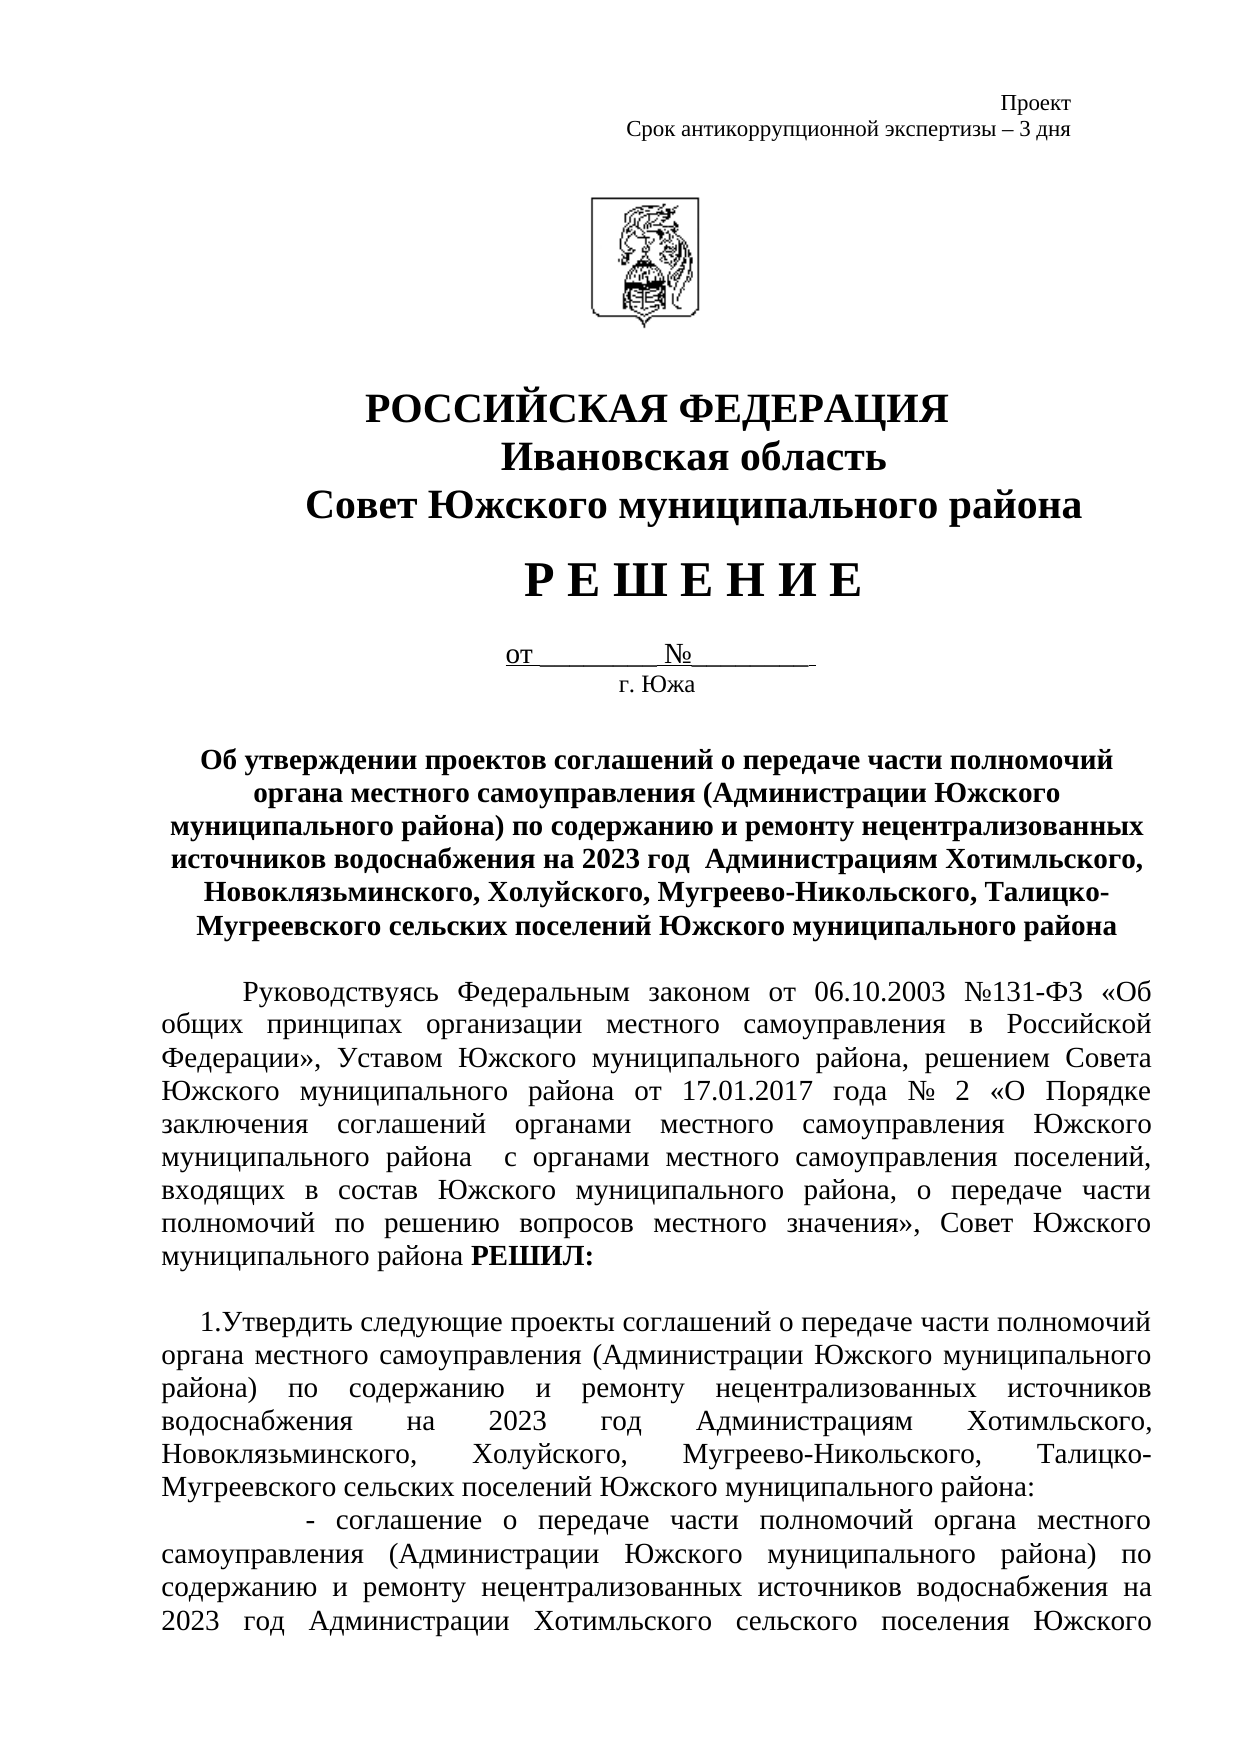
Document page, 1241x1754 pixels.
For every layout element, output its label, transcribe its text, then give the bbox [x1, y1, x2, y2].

text от ________ №________ [161, 636, 1152, 669]
text 1.Утвердить следующие проекты соглашений о передаче части полномочий органа местного самоуправления (Администрации Южского муниципального района) по содержанию и ремонту нецентрализованных источников водоснабжения на 2023 год Администрациям Хотимльского, Новоклязьминского, Холуйского, Мугреево-Никольского, Талицко-Мугреевского сельских поселений Южского муниципального района: [161, 1305, 1152, 1503]
picture [582, 190, 712, 336]
text Проект [161, 89, 1071, 115]
subtitle Совет Южского муниципального района [161, 479, 1152, 527]
text Руководствуясь Федеральным законом от 06.10.2003 №131-Ф3 «Об общих принципах организации местного самоуправления в Российской Федерации», Уставом Южского муниципального района, решением Совета Южского муниципального района от 17.01.2017 года № 2 «О Порядке заключения соглашений органами местного самоуправления Южского муниципального района с органами местного самоуправления поселений, входящих в состав Южского муниципального района, о передаче части полномочий по решению вопросов местного значения», Совет Южского муниципального района РЕШИЛ: [161, 974, 1152, 1272]
text Об утверждении проектов соглашений о передаче части полномочий органа местного самоуправления (Администрации Южского муниципального района) по содержанию и ремонту нецентрализованных источников водоснабжения на 2023 год Администрациям Хотимльского, Новоклязьминского, Холуйского, Мугреево-Никольского, Талицко-Мугреевского сельских поселений Южского муниципального района [161, 743, 1152, 942]
text Срок антикоррупционной экспертизы – 3 дня [161, 115, 1071, 141]
text г. Южа [161, 669, 1152, 698]
subtitle Р Е Ш Е Н И Е [161, 550, 1152, 607]
subtitle Ивановская область [161, 431, 1152, 479]
subtitle РОССИЙСКАЯ ФЕДЕРАЦИЯ [161, 383, 1152, 431]
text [161, 1503, 1152, 1637]
